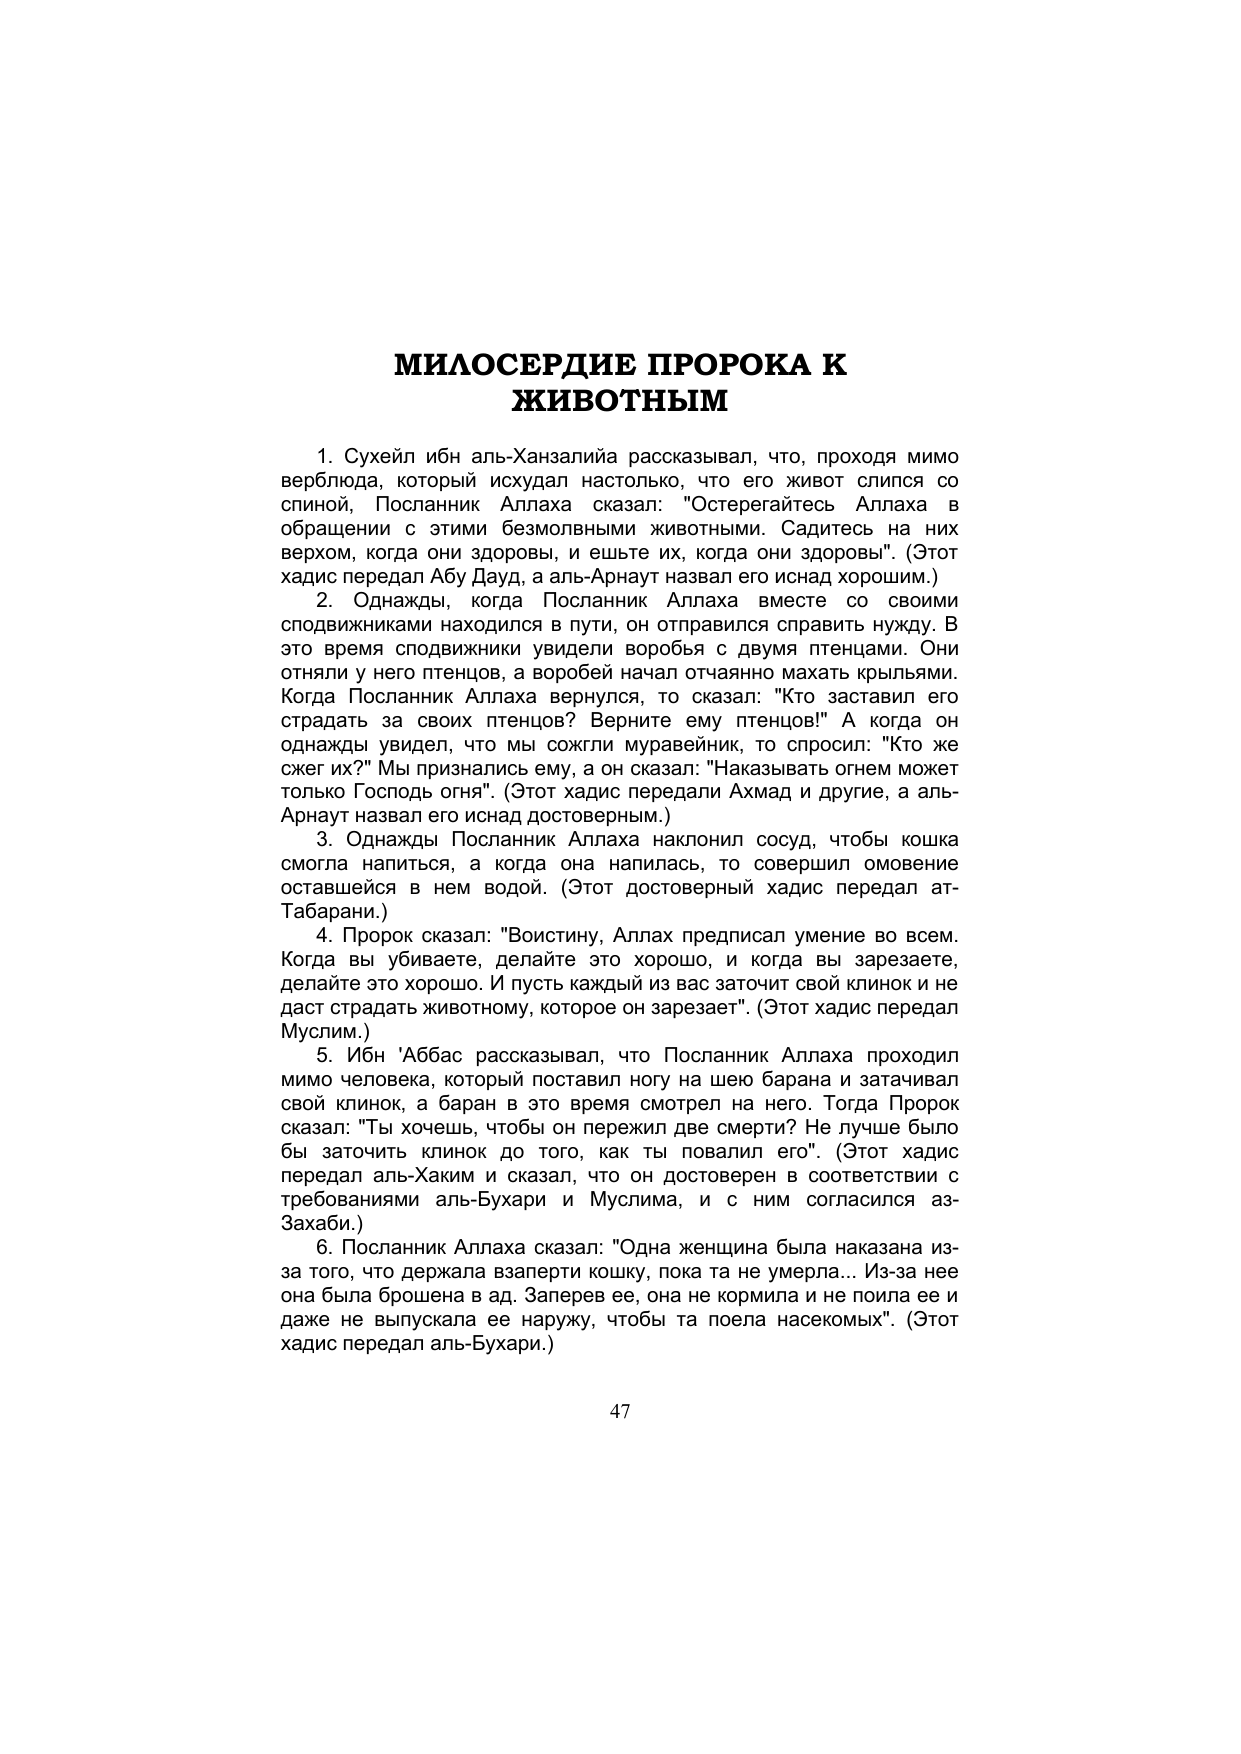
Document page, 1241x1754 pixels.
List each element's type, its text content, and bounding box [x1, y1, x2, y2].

text 2. Однажды, когда Посланник Аллаха вместе со своими сподвижниками находился в пути, он отправился справить нужду. В это время сподвижники увидели воробья с двумя птенцами. Они отняли у него птенцов, а воробей начал отчаянно махать крыльями. Когда Посланник Аллаха вернулся, то сказал: "Кто заставил его страдать за своих птенцов? Верните ему птенцов!" А когда он однажды увидел, что мы сожгли муравейник, то спросил: "Кто же сжег их?" Мы признались ему, а он сказал: "Наказывать огнем может только Господь огня". (Этот хадис передали Ахмад и другие, а аль-Арнаут назвал его иснад достоверным.) [281, 588, 960, 827]
text 3. Однажды Посланник Аллаха наклонил сосуд, чтобы кошка смогла напиться, а когда она напилась, то совершил омовение оставшейся в нем водой. (Этот достоверный хадис передал ат-Табарани.) [281, 827, 960, 923]
text 1. Сухейл ибн аль-Ханзалийа рассказывал, что, проходя мимо верблюда, который исхудал настолько, что его живот слипся со спиной, Посланник Аллаха сказал: "Остерегайтесь Аллаха в обращении с этими безмолвными животными. Садитесь на них верхом, когда они здоровы, и ешьте их, когда они здоровы". (Этот хадис передал Абу Дауд, а аль-Арнаут назвал его иснад хорошим.) [281, 444, 960, 588]
text 5. Ибн 'Аббас рассказывал, что Посланник Аллаха проходил мимо человека, который поставил ногу на шею барана и затачивал свой клинок, а баран в это время смотрел на него. Тогда Пророк сказал: "Ты хочешь, чтобы он пережил две смерти? Не лучше было бы заточить клинок до того, как ты повалил его". (Этот хадис передал аль-Хаким и сказал, что он достоверен в соответствии с требованиями аль-Бухари и Муслима, и с ним согласился аз-Захаби.) [281, 1043, 960, 1234]
text 4. Пророк сказал: "Воистину, Аллах предписал умение во всем. Когда вы убиваете, делайте это хорошо, и когда вы зарезаете, делайте это хорошо. И пусть каждый из вас заточит свой клинок и не даст страдать животному, которое он зарезает". (Этот хадис передал Муслим.) [281, 923, 960, 1043]
text 6. Посланник Аллаха сказал: "Одна женщина была наказана из-за того, что держала взаперти кошку, пока та не умерла... Из-за нее она была брошена в ад. Заперев ее, она не кормила и не поила ее и даже не выпускала ее наружу, чтобы та поела насекомых". (Этот хадис передал аль-Бухари.) [281, 1234, 960, 1354]
text МИЛОСЕРДИЕ ПРОРОКА К ЖИВОТНЫМ [281, 346, 960, 419]
